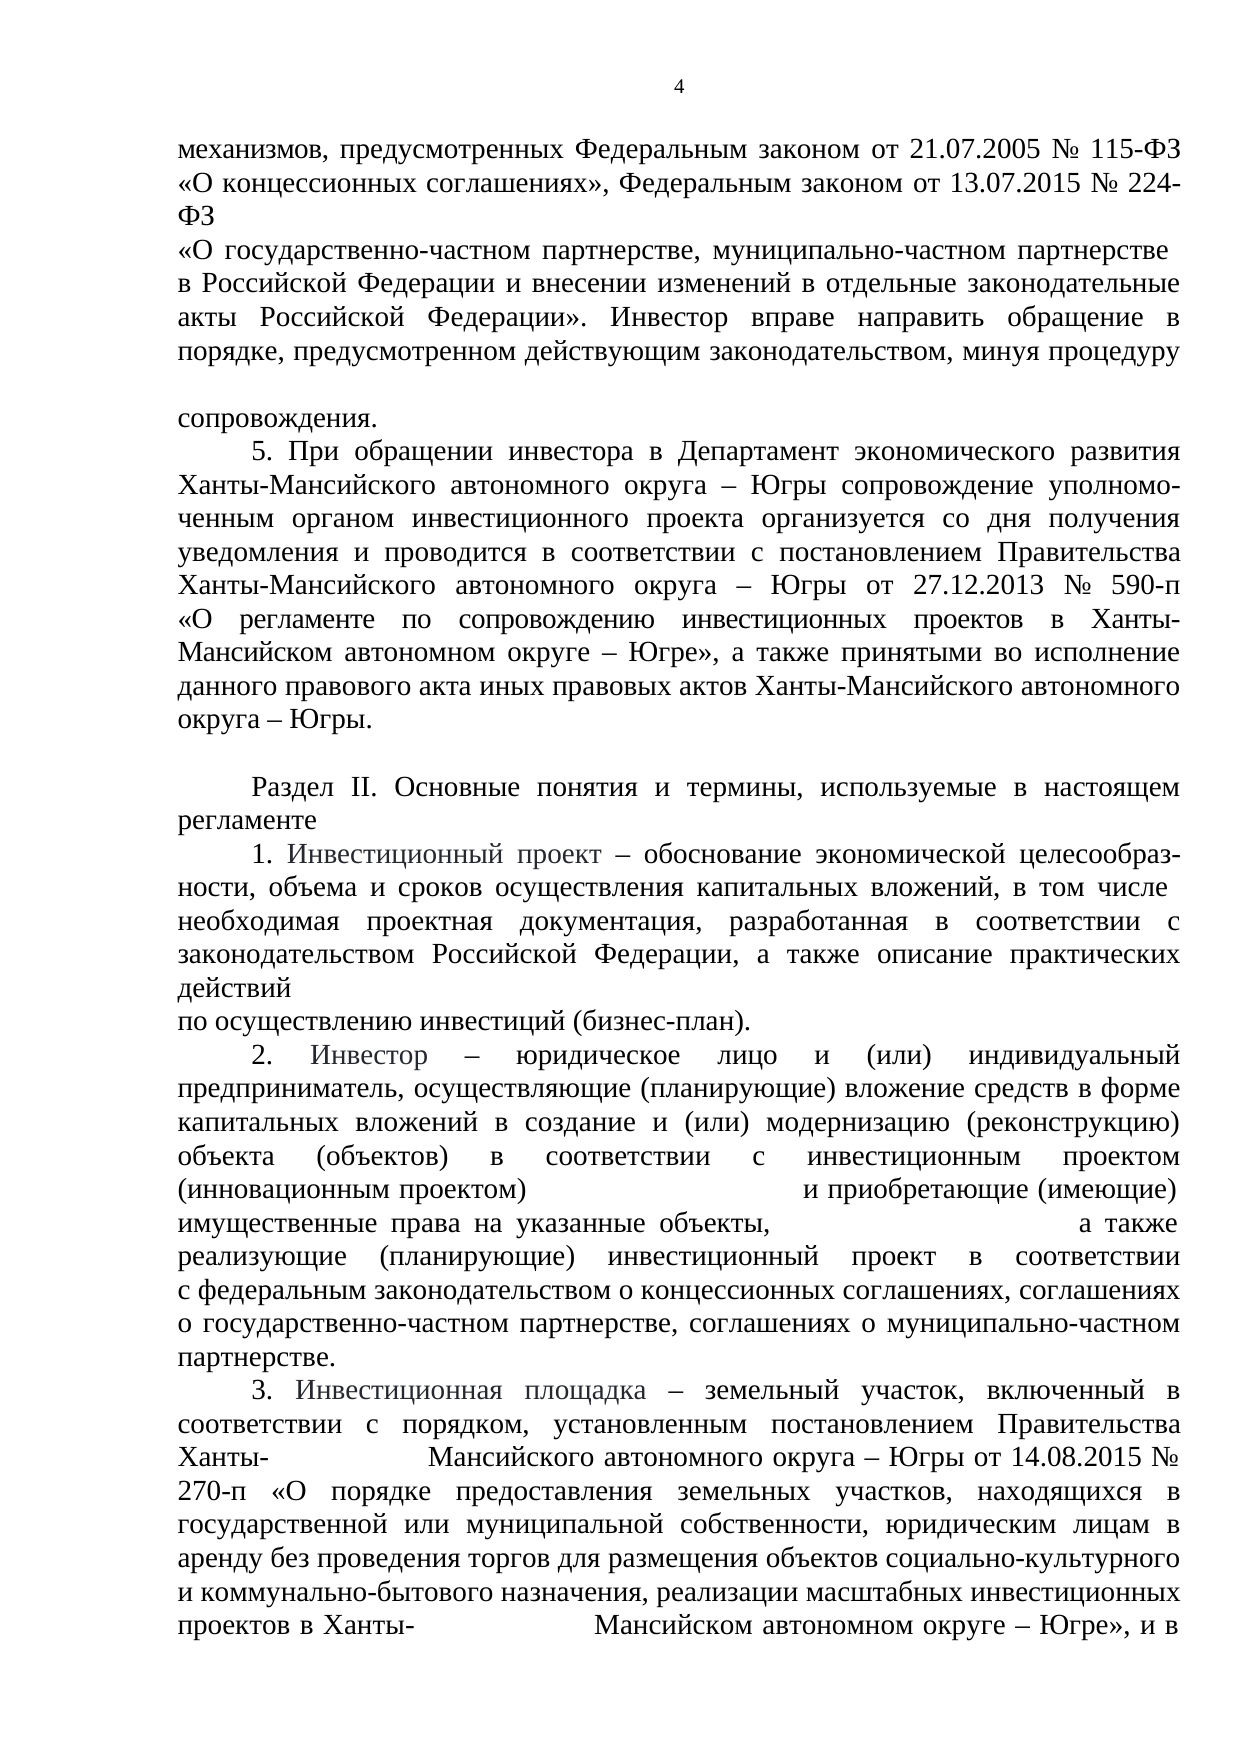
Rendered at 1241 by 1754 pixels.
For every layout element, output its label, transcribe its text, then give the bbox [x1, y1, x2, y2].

text 1. Инвестиционный проект – обоснование экономической целесообраз- ности, объема и сроков осуществления капитальных вложений, в том числе необходимая проектная документация, разработанная в соответствии с законодательством Российской Федерации, а также описание практических действий по осуществлению инвестиций (бизнес-план). [177, 836, 1181, 1037]
text 2. Инвестор – юридическое лицо и (или) индивидуальный предприниматель, осуществляющие (планирующие) вложение средств в форме капитальных вложений в создание и (или) модернизацию (реконструкцию) объекта (объектов) в соответствии с инвестиционным проектом (инновационным проектом) и приобретающие (имеющие) имущественные права на указанные объекты, а также реализующие (планирующие) инвестиционный проект в соответствии с федеральным законодательством о концессионных соглашениях, соглашениях о государственно-частном партнерстве, соглашениях о муниципально-частном партнерстве. [177, 1037, 1181, 1372]
subtitle Раздел II. Основные понятия и термины, используемые в настоящем регламенте [177, 769, 1181, 836]
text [177, 1372, 1181, 1641]
text 5. При обращении инвестора в Департамент экономического развития Ханты-Мансийского автономного округа – Югры сопровождение уполномо- ченным органом инвестиционного проекта организуется со дня получения уведомления и проводится в соответствии с постановлением Правительства Ханты-Мансийского автономного округа – Югры от 27.12.2013 № 590-п «О регламенте по сопровождению инвестиционных проектов в Ханты-Мансийском автономном округе – Югре», а также принятыми во исполнение данного правового акта иных правовых актов Ханты-Мансийского автономного округа – Югры. [177, 433, 1181, 735]
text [177, 131, 1181, 433]
